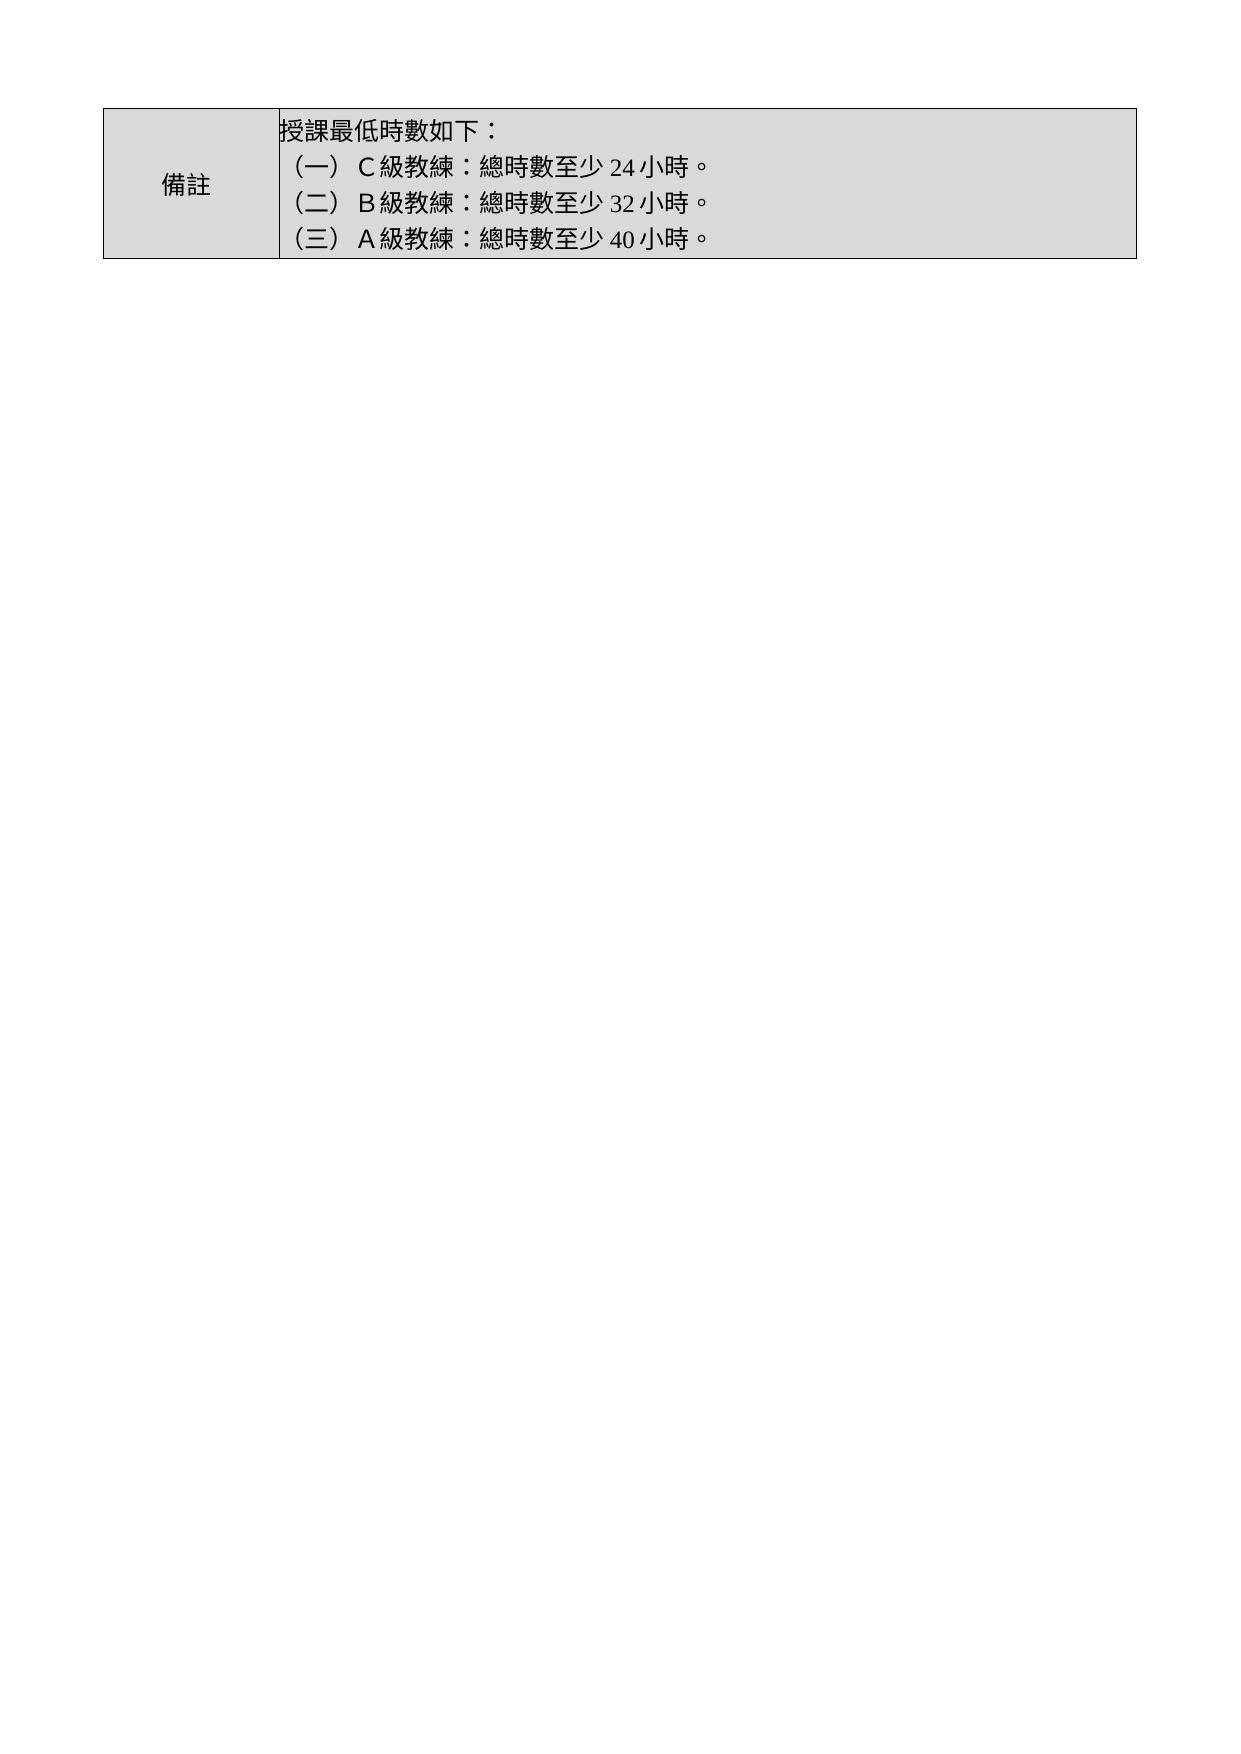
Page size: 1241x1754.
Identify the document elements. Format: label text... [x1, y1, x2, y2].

table_cell 備註 [104, 109, 279, 258]
table_cell 授課最低時數如下： （一）Ｃ級教練：總時數至少24小時。 （二）Ｂ級教練：總時數至少32小時。 （三）Ａ級教練：總時數至少40小時。 [280, 109, 1136, 258]
